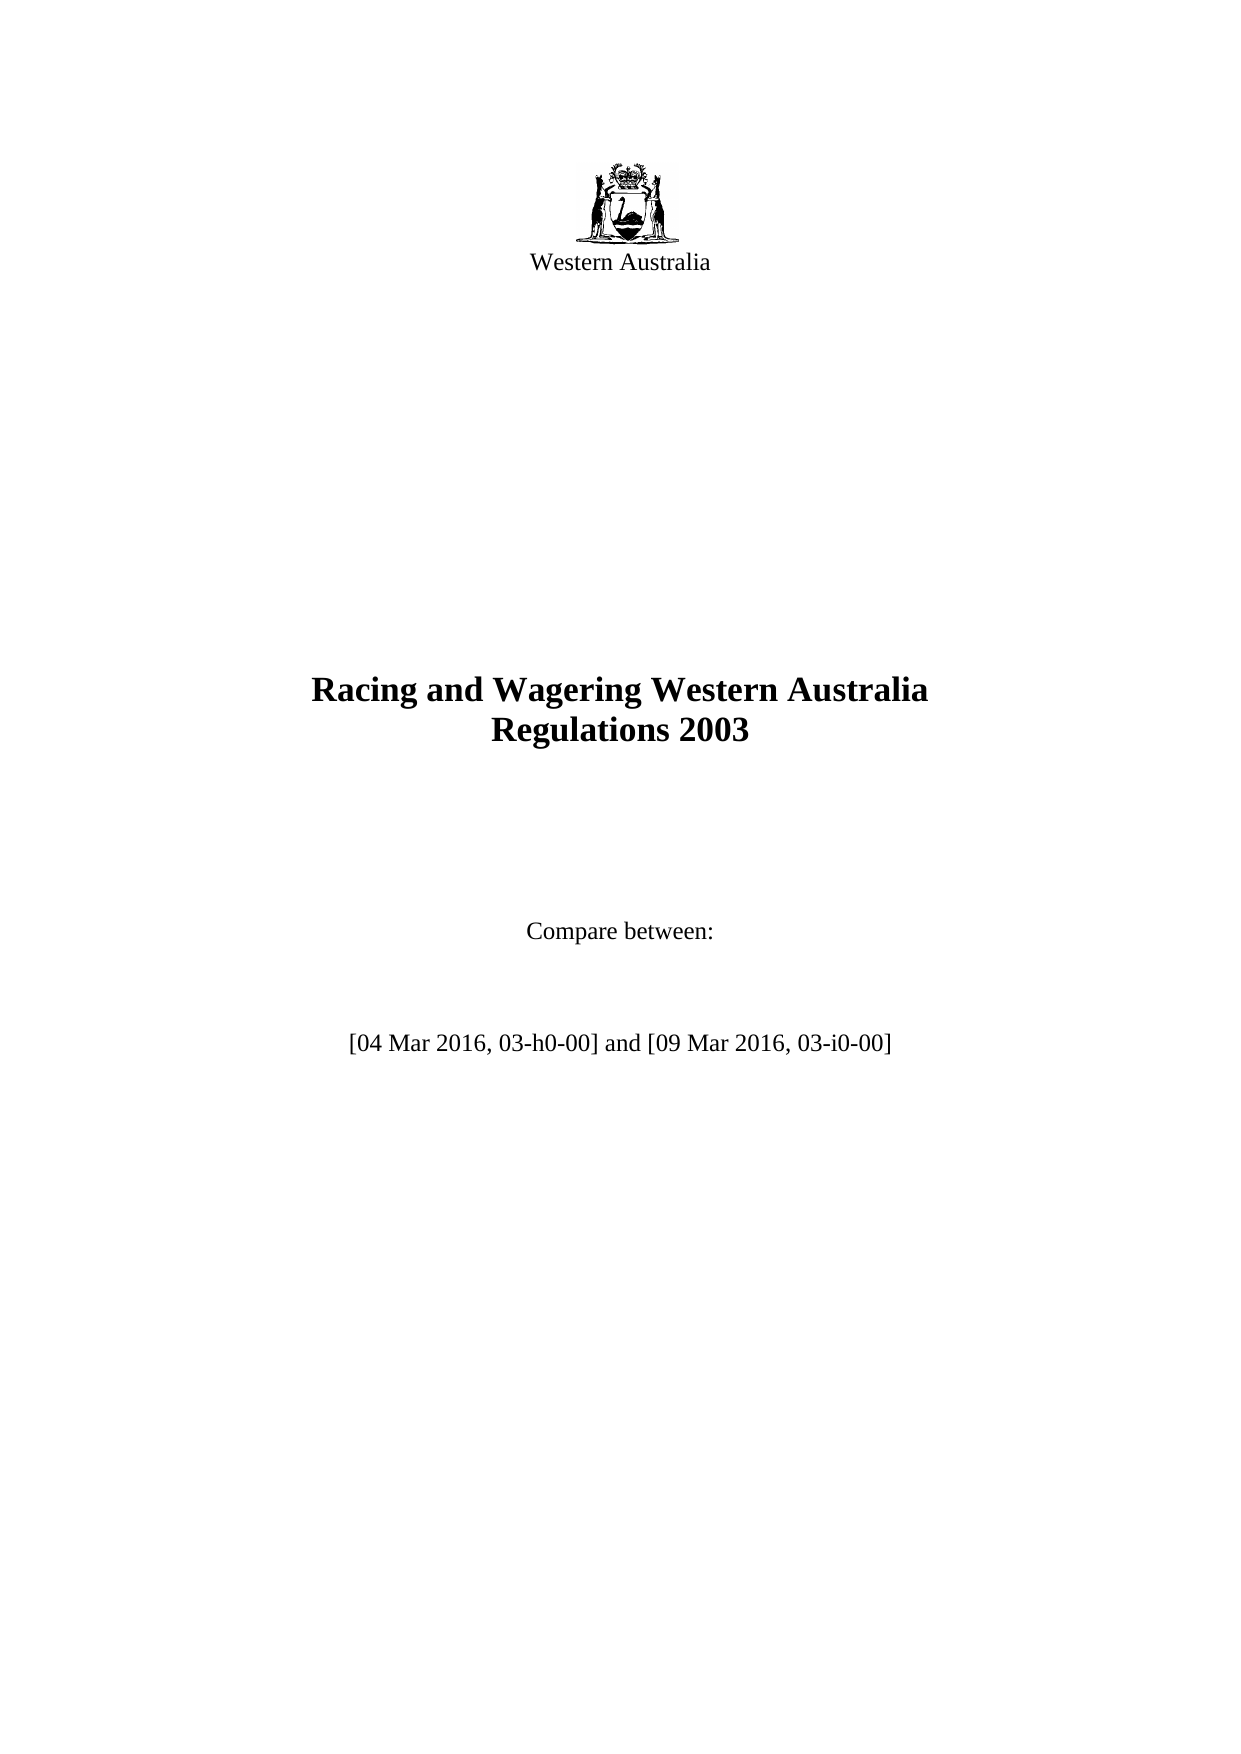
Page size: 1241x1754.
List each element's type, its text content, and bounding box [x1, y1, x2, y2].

text Western Australia [251, 247, 990, 276]
picture [575, 162, 679, 246]
text [04 Mar 2016, 03-h0-00] and [09 Mar 2016, 03-i0-00] [251, 1028, 990, 1057]
text Compare between: [251, 916, 990, 945]
text Racing and Wagering Western Australia Regulations 2003 [251, 668, 990, 749]
